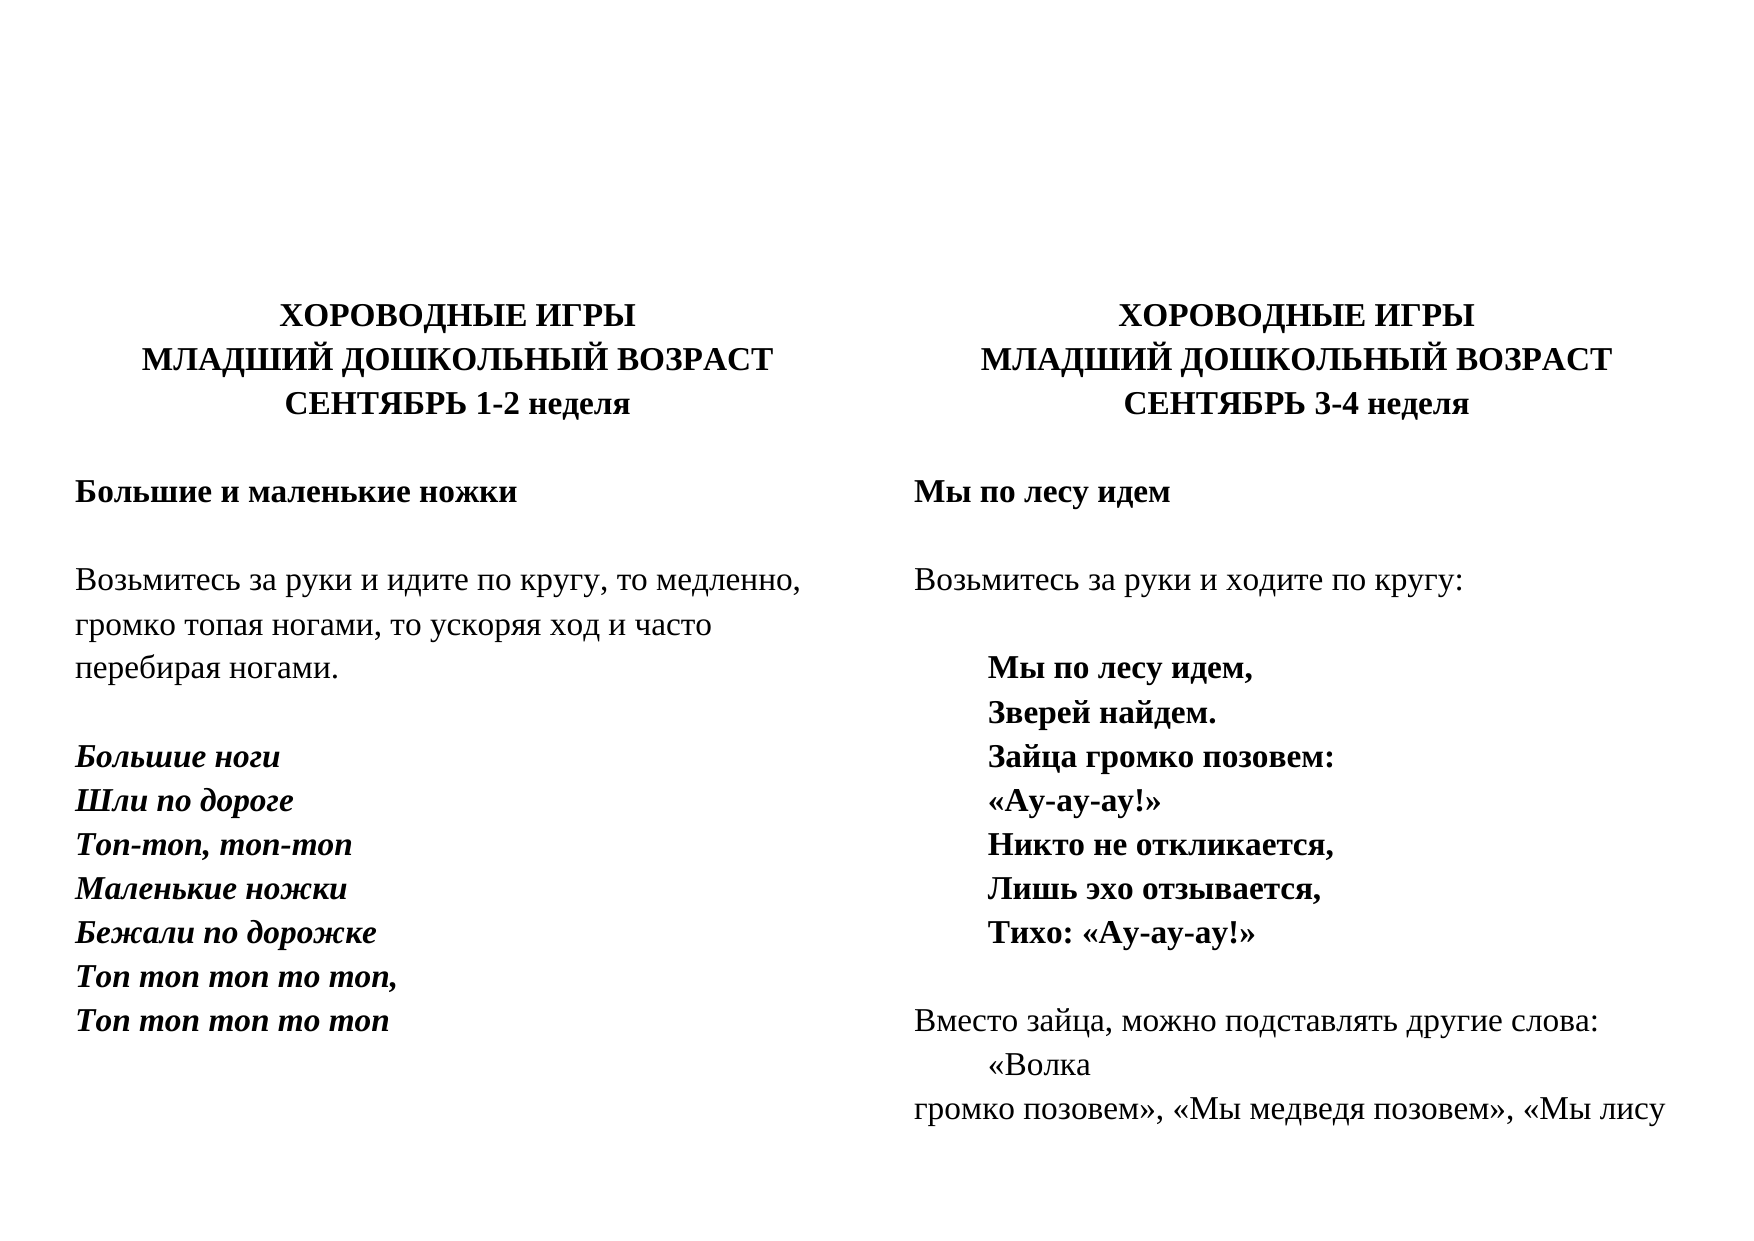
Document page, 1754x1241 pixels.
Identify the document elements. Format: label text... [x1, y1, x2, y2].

text МЛАДШИЙ ДОШКОЛЬНЫЙ ВОЗРАСТ [75, 339, 840, 378]
text ХОРОВОДНЫЕ ИГРЫ [75, 295, 840, 334]
text СЕНТЯБРЬ 1-2 неделя [75, 383, 840, 422]
text Вместо зайца, можно подставлять другие слова: «Волка [914, 1000, 1679, 1083]
text ХОРОВОДНЫЕ ИГРЫ [914, 295, 1679, 334]
text Большие и маленькие ножки [75, 472, 840, 510]
text Мы по лесу идем [914, 472, 1679, 510]
text Мы по лесу идем, Зверей найдем. Зайца громко позовем: «Ау-ау-ау!» Никто не откликается, Лишь эхо отзывается, Тихо: «Ау-ау-ау!» [914, 604, 1679, 951]
text Возьмитесь за руки и ходите по кругу: [914, 560, 1679, 598]
text Возьмитесь за руки и идите по кругу, то медленно, громко топая ногами, то ускоряя ход и часто перебирая ногами. [75, 516, 840, 686]
text громко позовем», «Мы медведя позовем», «Мы лису [914, 1088, 1679, 1127]
text МЛАДШИЙ ДОШКОЛЬНЫЙ ВОЗРАСТ [914, 339, 1679, 378]
text СЕНТЯБРЬ 3-4 неделя [914, 383, 1679, 422]
text Большие ноги Шли по дороге Топ-топ, топ-топ Маленькие ножки Бежали по дорожке Топ топ топ то топ, Топ топ топ то топ [75, 692, 840, 1039]
